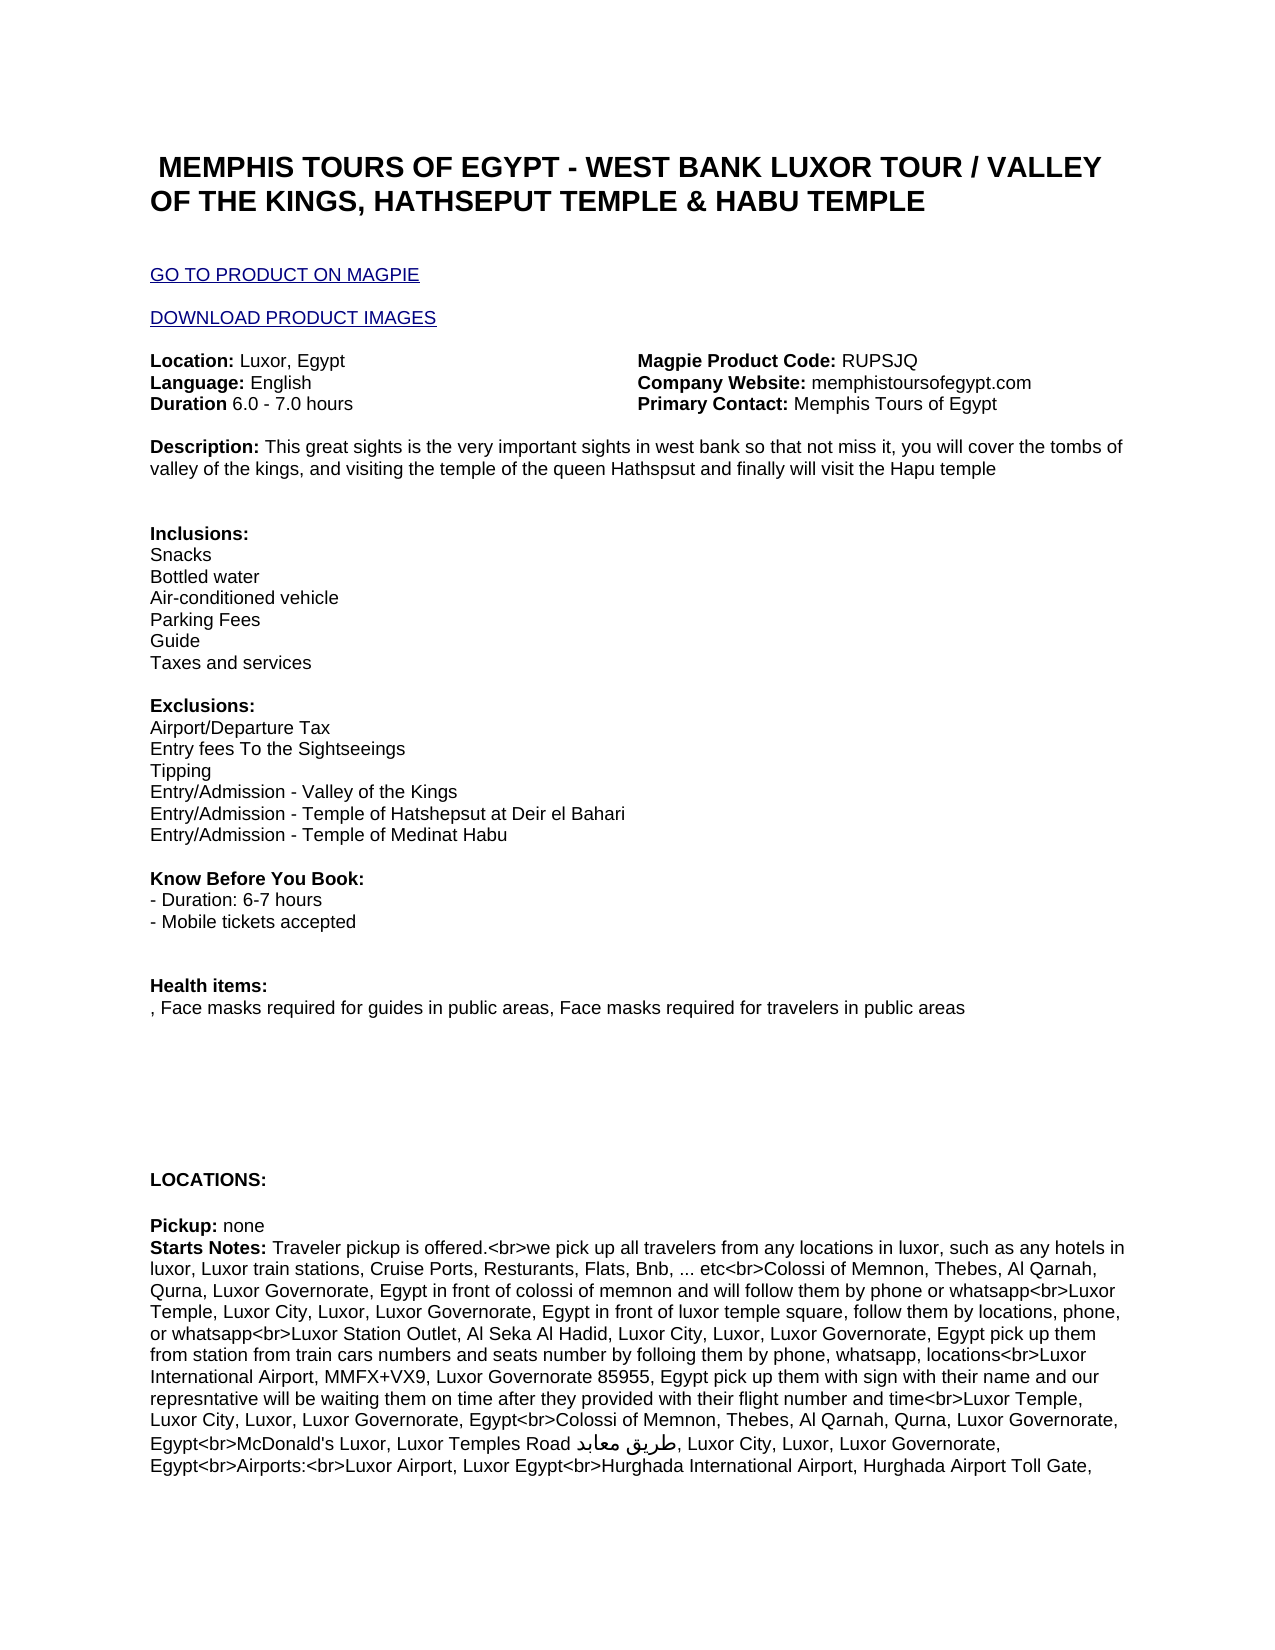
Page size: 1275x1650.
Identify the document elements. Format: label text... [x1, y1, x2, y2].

text Exclusions: [150, 695, 1125, 716]
subtitle Locations: [150, 1168, 1125, 1190]
text Description: This great sights is the very important sights in west bank so that not miss it, you will cover the tombs of valley of the kings, and visiting the temple of the queen Hathspsut and finally will visit the Hapu temple [150, 436, 1125, 479]
text Air-conditioned vehicle [150, 587, 1125, 609]
table_header Location: Luxor, Egypt Language: English Duration 6.0 - 7.0 hours [139, 350, 626, 414]
text GO TO PRODUCT ON MAGPIE [150, 264, 1125, 285]
text Taxes and services [150, 652, 1125, 673]
text Entry/Admission - Valley of the Kings [150, 781, 1125, 803]
text Airport/Departure Tax [150, 716, 1125, 738]
subtitle Memphis Tours of Egypt - West bank Luxor tour / Valley Of the Kings, Hathseput temple & Habu temple [150, 150, 1125, 217]
text Guide [150, 630, 1125, 652]
text - Duration: 6-7 hours [150, 889, 1125, 911]
text Tipping [150, 759, 1125, 781]
text Know Before You Book: [150, 867, 1125, 889]
text Health items: [150, 975, 1125, 997]
text Entry fees To the Sightseeings [150, 738, 1125, 759]
text Inclusions: [150, 522, 1125, 544]
table_header Magpie Product Code: RUPSJQ Company Website: memphistoursofegypt.com Primary Contact: Memphis Tours of Egypt [626, 350, 1114, 414]
text Entry/Admission - Temple of Medinat Habu [150, 824, 1125, 846]
text Snacks [150, 544, 1125, 566]
text Pickup: none [150, 1215, 1125, 1236]
text Entry/Admission - Temple of Hatshepsut at Deir el Bahari [150, 803, 1125, 824]
text Parking Fees [150, 609, 1125, 630]
text Bottled water [150, 566, 1125, 587]
text , Face masks required for guides in public areas, Face masks required for travelers in public areas [150, 997, 1125, 1018]
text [150, 1236, 1125, 1476]
text DOWNLOAD PRODUCT IMAGES [150, 307, 1125, 328]
text - Mobile tickets accepted [150, 911, 1125, 932]
